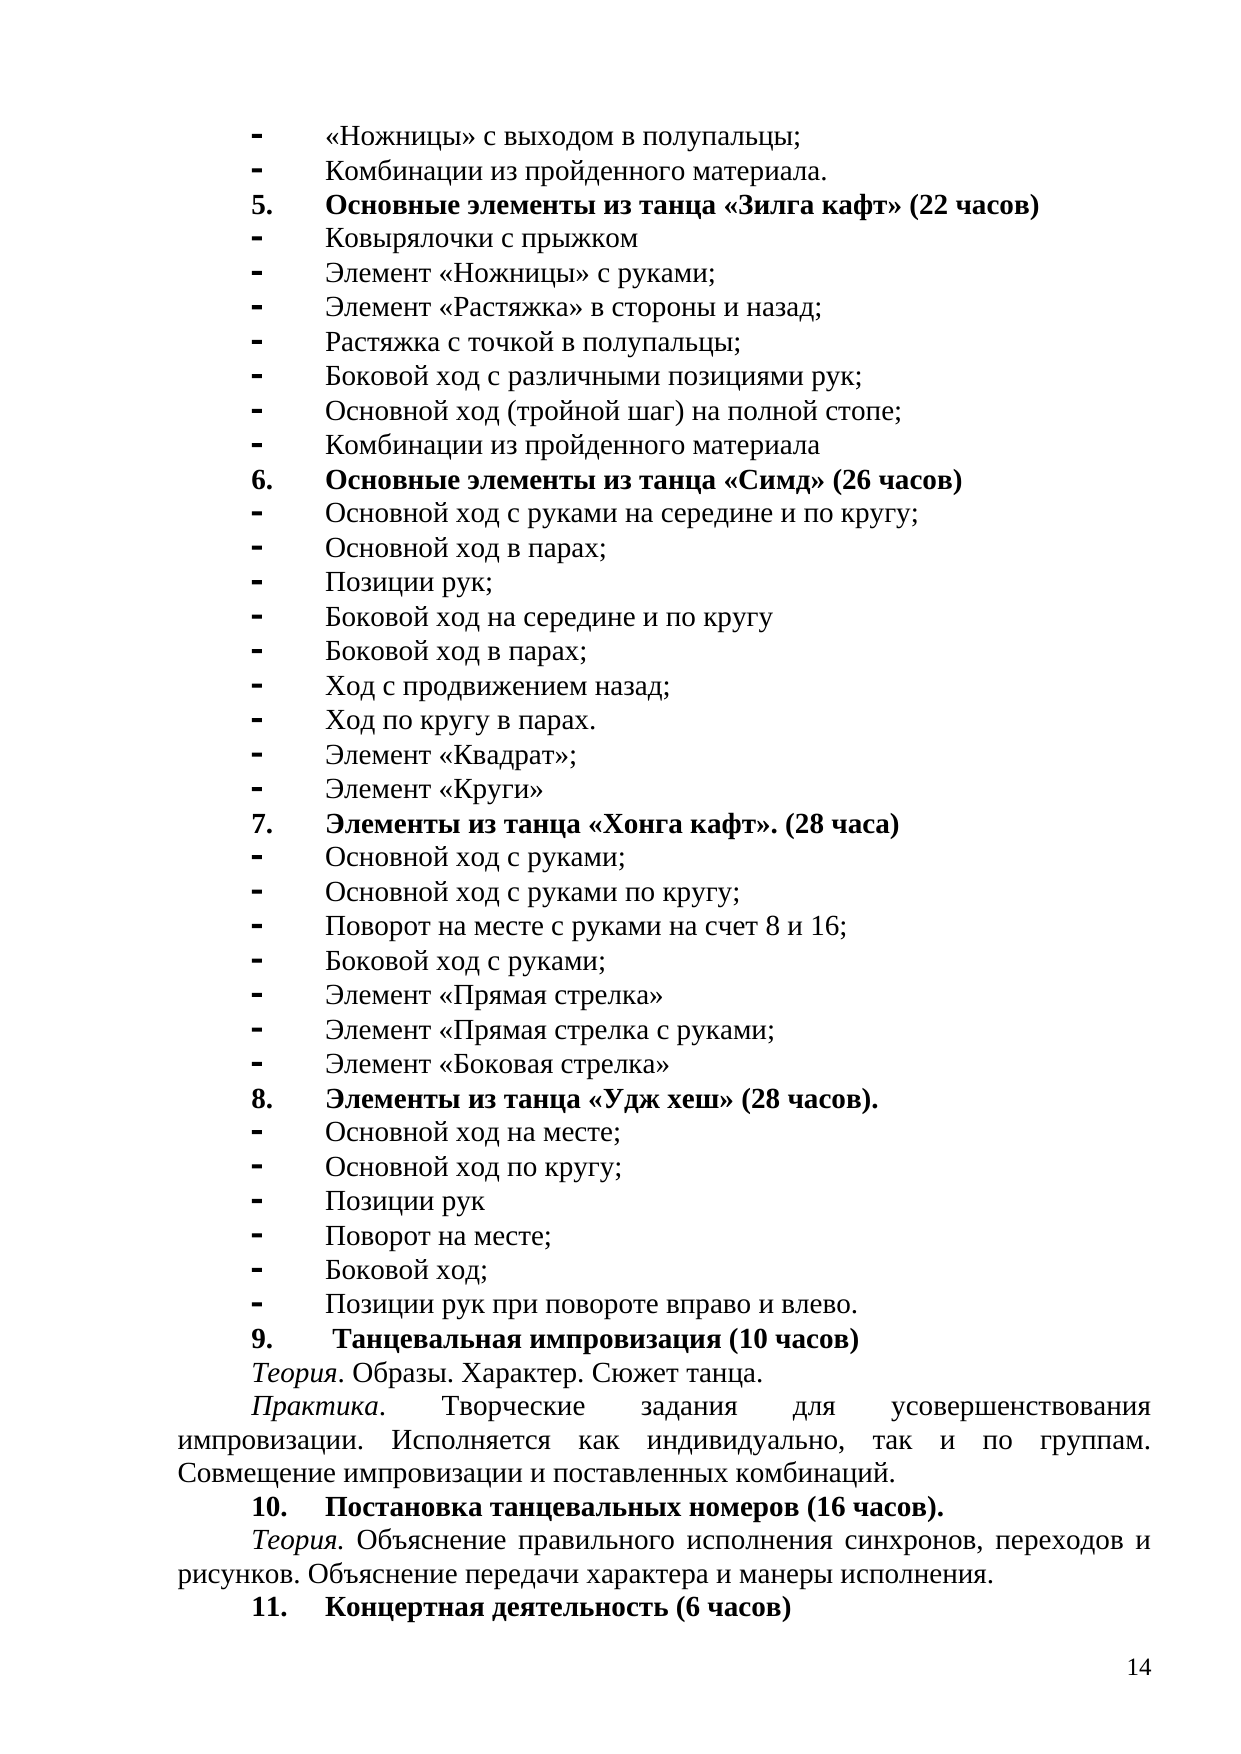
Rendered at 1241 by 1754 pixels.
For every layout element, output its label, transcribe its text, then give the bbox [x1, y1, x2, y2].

list Элемент «Квадрат»; [177, 737, 1152, 771]
text Практика. Творческие задания для усовершенствования импровизации. Исполняется как индивидуально, так и по группам. Совмещение импровизации и поставленных комбинаций. [177, 1388, 1152, 1489]
list Основной ход по кругу; [177, 1149, 1152, 1183]
list Боковой ход на середине и по кругу [177, 599, 1152, 633]
list Боковой ход с различными позициями рук; [177, 358, 1152, 393]
list Элемент «Прямая стрелка» [177, 977, 1152, 1012]
list Позиции рук [177, 1183, 1152, 1218]
list Концертная деятельность (6 часов) [177, 1589, 1152, 1623]
list Элемент «Растяжка» в стороны и назад; [177, 289, 1152, 324]
list Ковырялочки с прыжком [177, 221, 1152, 255]
list Боковой ход в парах; [177, 633, 1152, 668]
list Боковой ход с руками; [177, 943, 1152, 977]
list Основной ход на месте; [177, 1114, 1152, 1149]
list Постановка танцевальных номеров (16 часов). [177, 1489, 1152, 1522]
list Комбинации из пройденного материала [177, 427, 1152, 462]
list Основной ход (тройной шаг) на полной стопе; [177, 393, 1152, 427]
list Комбинации из пройденного материала. [177, 153, 1152, 187]
text Теория. Объяснение правильного исполнения синхронов, переходов и рисунков. Объяснение передачи характера и манеры исполнения. [177, 1522, 1152, 1589]
list Элементы из танца «Удж хеш» (28 часов). [177, 1081, 1152, 1114]
list Основной ход с руками по кругу; [177, 874, 1152, 908]
list Позиции рук при повороте вправо и влево. [177, 1287, 1152, 1321]
list Ход по кругу в парах. [177, 702, 1152, 737]
list «Ножницы» с выходом в полупальцы; [177, 118, 1152, 153]
list Элемент «Ножницы» с руками; [177, 255, 1152, 289]
list Элемент «Боковая стрелка» [177, 1046, 1152, 1081]
list Элементы из танца «Хонга кафт». (28 часа) [177, 806, 1152, 839]
list Элемент «Круги» [177, 771, 1152, 806]
list Основной ход в парах; [177, 530, 1152, 564]
list Растяжка с точкой в полупальцы; [177, 324, 1152, 358]
list Поворот на месте; [177, 1218, 1152, 1252]
list Основные элементы из танца «Зилга кафт» (22 часов) [177, 187, 1152, 221]
list Позиции рук; [177, 564, 1152, 599]
list Основной ход с руками на середине и по кругу; [177, 496, 1152, 530]
list Поворот на месте с руками на счет 8 и 16; [177, 908, 1152, 943]
list Основные элементы из танца «Симд» (26 часов) [177, 462, 1152, 496]
list Ход с продвижением назад; [177, 668, 1152, 702]
list Танцевальная импровизация (10 часов) [177, 1321, 1152, 1355]
list Боковой ход; [177, 1252, 1152, 1287]
list Основной ход с руками; [177, 839, 1152, 874]
list Элемент «Прямая стрелка с руками; [177, 1012, 1152, 1046]
text Теория. Образы. Характер. Сюжет танца. [177, 1355, 1152, 1388]
